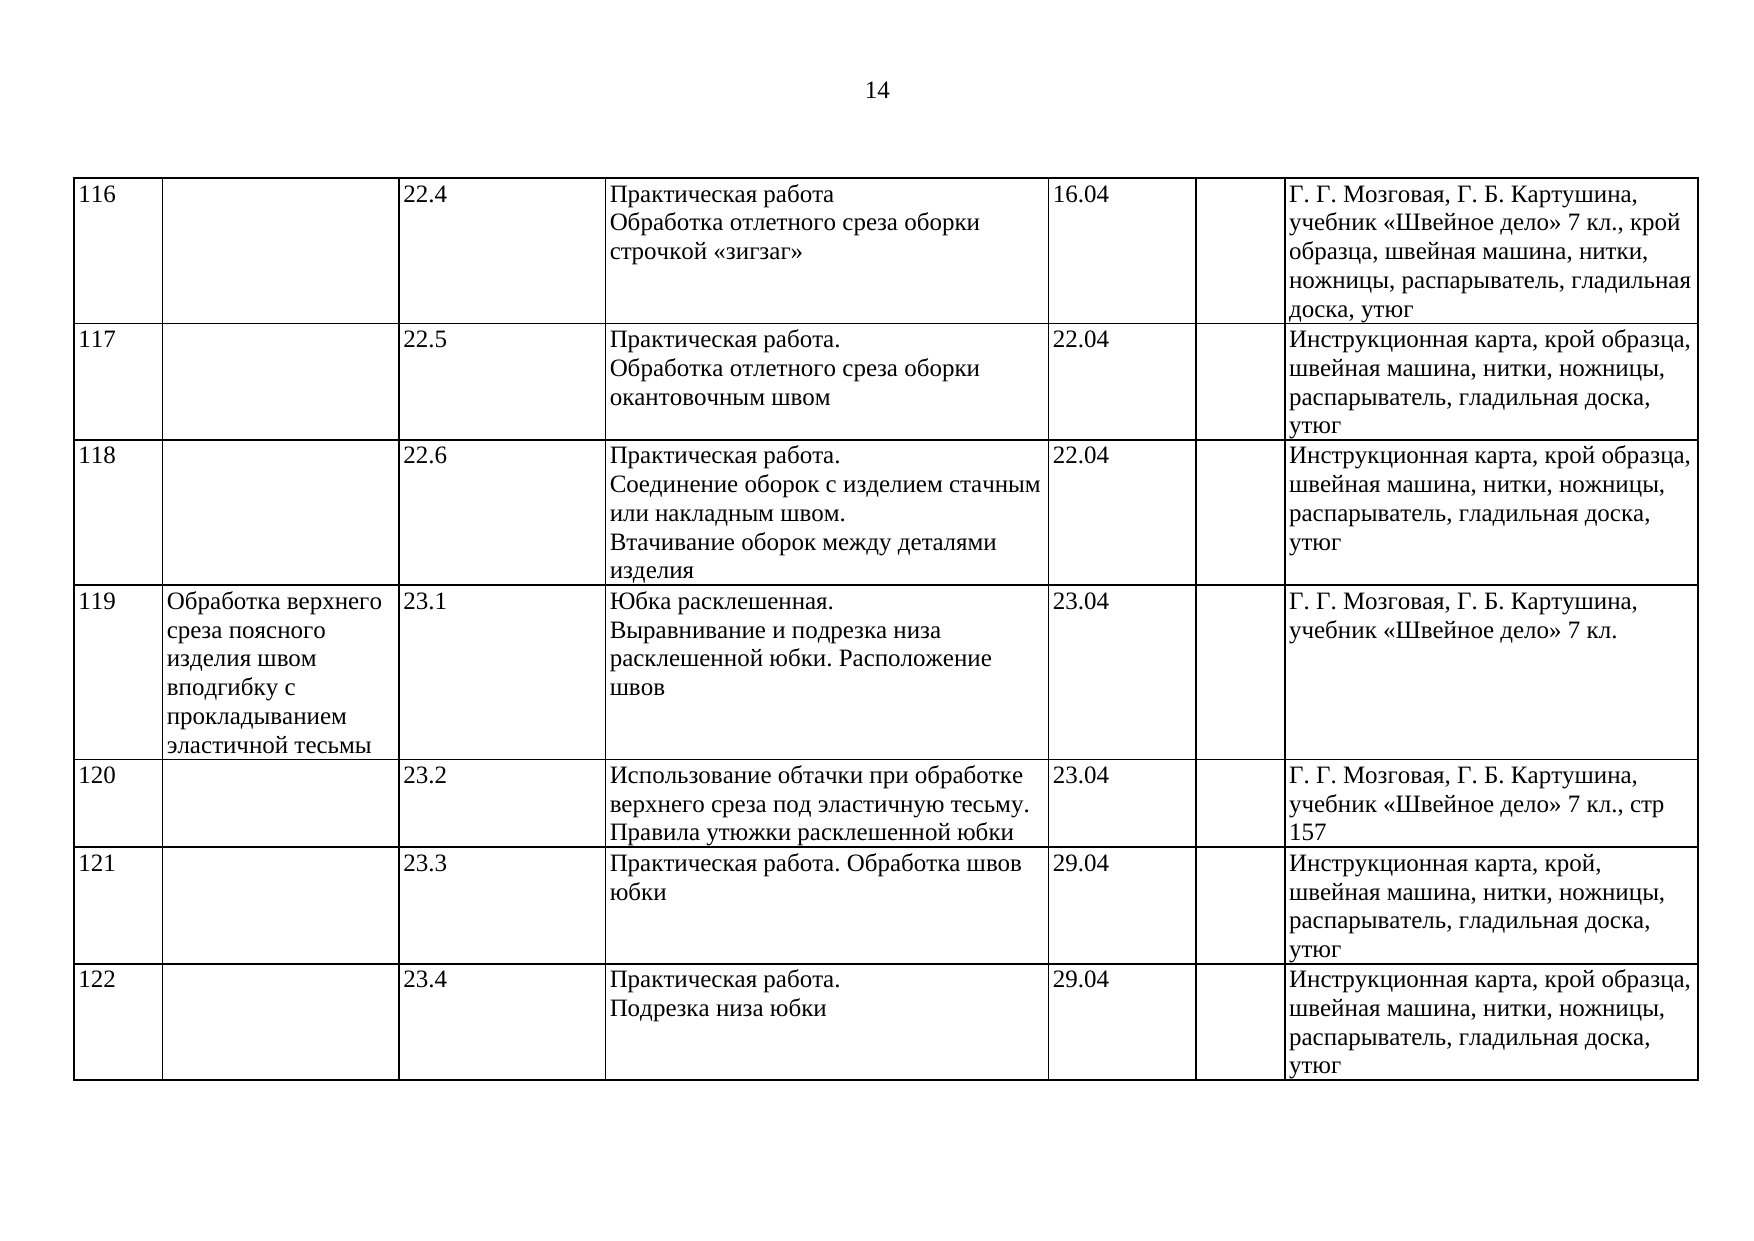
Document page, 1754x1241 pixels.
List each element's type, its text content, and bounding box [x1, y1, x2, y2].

table_cell [1197, 760, 1284, 846]
table_cell [1197, 848, 1284, 963]
table_cell 122 [75, 965, 162, 1079]
table_cell Практическая работа. Обработка швов юбки [606, 848, 1048, 963]
table_cell Практическая работа. Обработка отлетного среза оборки окантовочным швом [606, 324, 1048, 439]
table_cell 29.04 [1049, 965, 1195, 1079]
table_cell [1197, 324, 1284, 439]
table_cell 23.04 [1049, 586, 1195, 758]
table_cell 29.04 [1049, 848, 1195, 963]
table_cell [163, 179, 398, 322]
table_cell Обработка верхнего среза поясного изделия швом вподгибку с прокладыванием эластичной тесьмы [163, 586, 398, 758]
table_cell Практическая работа. Соединение оборок с изделием стачным или накладным швом. Втачивание оборок между деталями изделия [606, 441, 1048, 584]
table_cell 22.6 [400, 441, 605, 584]
table_cell [163, 848, 398, 963]
table_cell Практическая работа Обработка отлетного среза оборки строчкой «зигзаг» [606, 179, 1048, 322]
table_cell 22.5 [400, 324, 605, 439]
table_cell 116 [75, 179, 162, 322]
table_cell 117 [75, 324, 162, 439]
table_cell 23.04 [1049, 760, 1195, 846]
table_cell 121 [75, 848, 162, 963]
table_cell 23.2 [400, 760, 605, 846]
table_cell [163, 965, 398, 1079]
table_cell 118 [75, 441, 162, 584]
table_cell 22.04 [1049, 441, 1195, 584]
table_cell [1197, 965, 1284, 1079]
table_cell 23.1 [400, 586, 605, 758]
table_cell 119 [75, 586, 162, 758]
table_cell [163, 324, 398, 439]
table_cell Инструкционная карта, крой образца, швейная машина, нитки, ножницы, распарыватель, гладильная доска, утюг [1286, 441, 1697, 584]
table_cell Юбка расклешенная. Выравнивание и подрезка низа расклешенной юбки. Расположение швов [606, 586, 1048, 758]
table_cell [163, 760, 398, 846]
table_cell 16.04 [1049, 179, 1195, 322]
table_cell [1197, 441, 1284, 584]
table_cell 23.3 [400, 848, 605, 963]
table_cell 23.4 [400, 965, 605, 1079]
table_cell [163, 441, 398, 584]
table_cell 120 [75, 760, 162, 846]
table_cell [1197, 179, 1284, 322]
table_cell [1197, 586, 1284, 758]
table_cell Использование обтачки при обработке верхнего среза под эластичную тесьму. Правила утюжки расклешенной юбки [606, 760, 1048, 846]
table_cell Г. Г. Мозговая, Г. Б. Картушина, учебник «Швейное дело» 7 кл. [1286, 586, 1697, 758]
table_cell Практическая работа. Подрезка низа юбки [606, 965, 1048, 1079]
table_cell 22.4 [400, 179, 605, 322]
table_cell 22.04 [1049, 324, 1195, 439]
